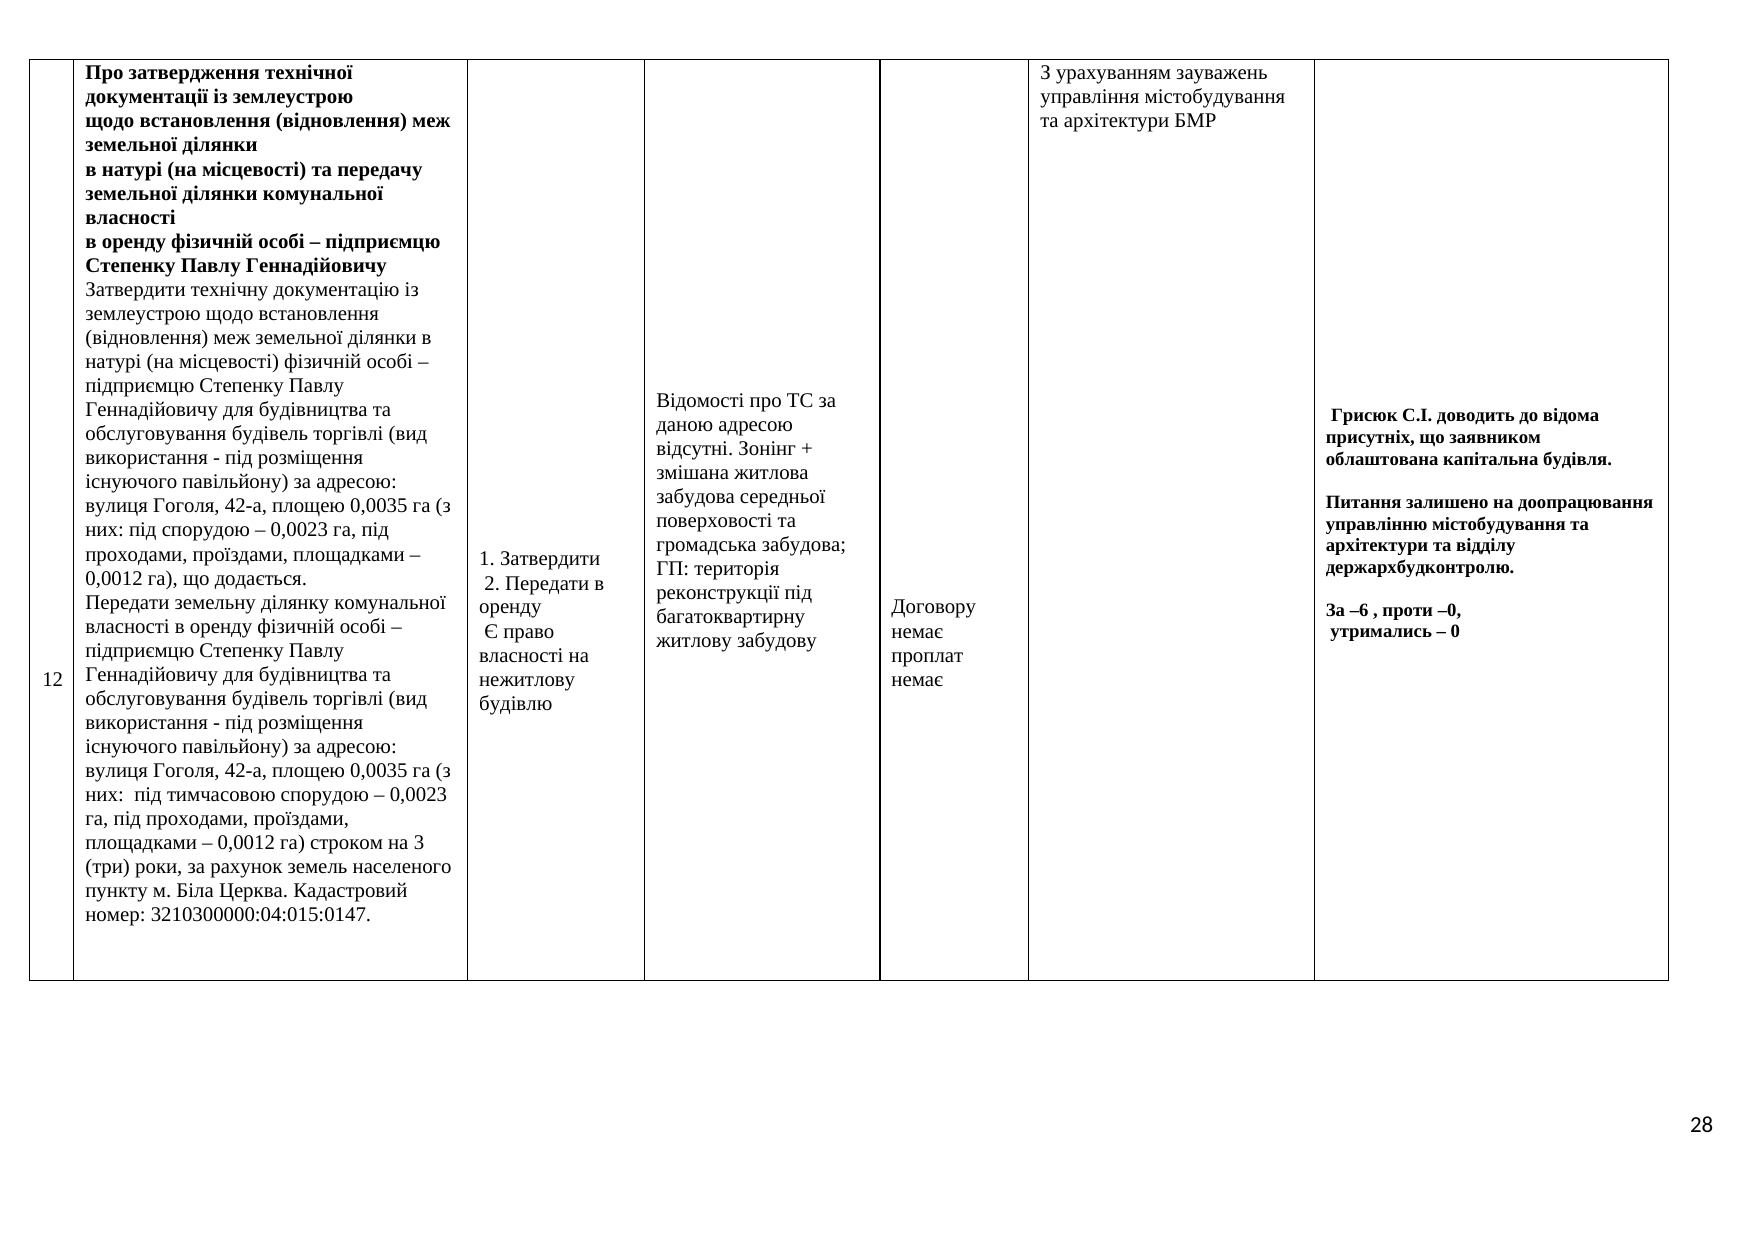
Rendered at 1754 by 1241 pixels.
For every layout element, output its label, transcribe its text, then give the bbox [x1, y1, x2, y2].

table_header Про затвердження технічної документації із землеустрою щодо встановлення (відновлення) меж земельної ділянки в натурі (на місцевості) та передачу земельної ділянки комунальної власності в оренду фізичній особі – підприємцю Степенку Павлу Геннадійовичу Затвердити технічну документацію із землеустрою щодо встановлення (відновлення) меж земельної ділянки в натурі (на місцевості) фізичній особі – підприємцю Степенку Павлу Геннадійовичу для будівництва та обслуговування будівель торгівлі (вид використання - під розміщення існуючого павільйону) за адресою: вулиця Гоголя, 42-а, площею 0,0035 га (з них: під спорудою – 0,0023 га, під проходами, проїздами, площадками – 0,0012 га), що додається. Передати земельну ділянку комунальної власності в оренду фізичній особі – підприємцю Степенку Павлу Геннадійовичу для будівництва та обслуговування будівель торгівлі (вид використання - під розміщення існуючого павільйону) за адресою: вулиця Гоголя, 42-а, площею 0,0035 га (з них: під тимчасовою спорудою – 0,0023 га, під проходами, проїздами, площадками – 0,0012 га) строком на 3 (три) роки, за рахунок земель населеного пункту м. Біла Церква. Кадастровий номер: 3210300000:04:015:0147. [74, 60, 467, 979]
table_header Договору немає проплат немає [881, 60, 1028, 979]
table_header Відомості про ТС за даною адресою відсутні. Зонінг + змішана житлова забудова середньої поверховості та громадська забудова; ГП: територія реконструкції під багатоквартирну житлову забудову [645, 60, 879, 979]
table_header З урахуванням зауважень управління містобудування та архітектури БМР [1029, 60, 1314, 979]
table_header 12 [30, 60, 73, 979]
table_header Грисюк С.І. доводить до відома присутніх, що заявником облаштована капітальна будівля. Питання залишено на доопрацювання управлінню містобудування та архітектури та відділу держархбудконтролю. За –6 , проти –0, утримались – 0 [1315, 60, 1668, 979]
table_header 1. Затвердити 2. Передати в оренду Є право власності на нежитлову будівлю [468, 60, 644, 979]
